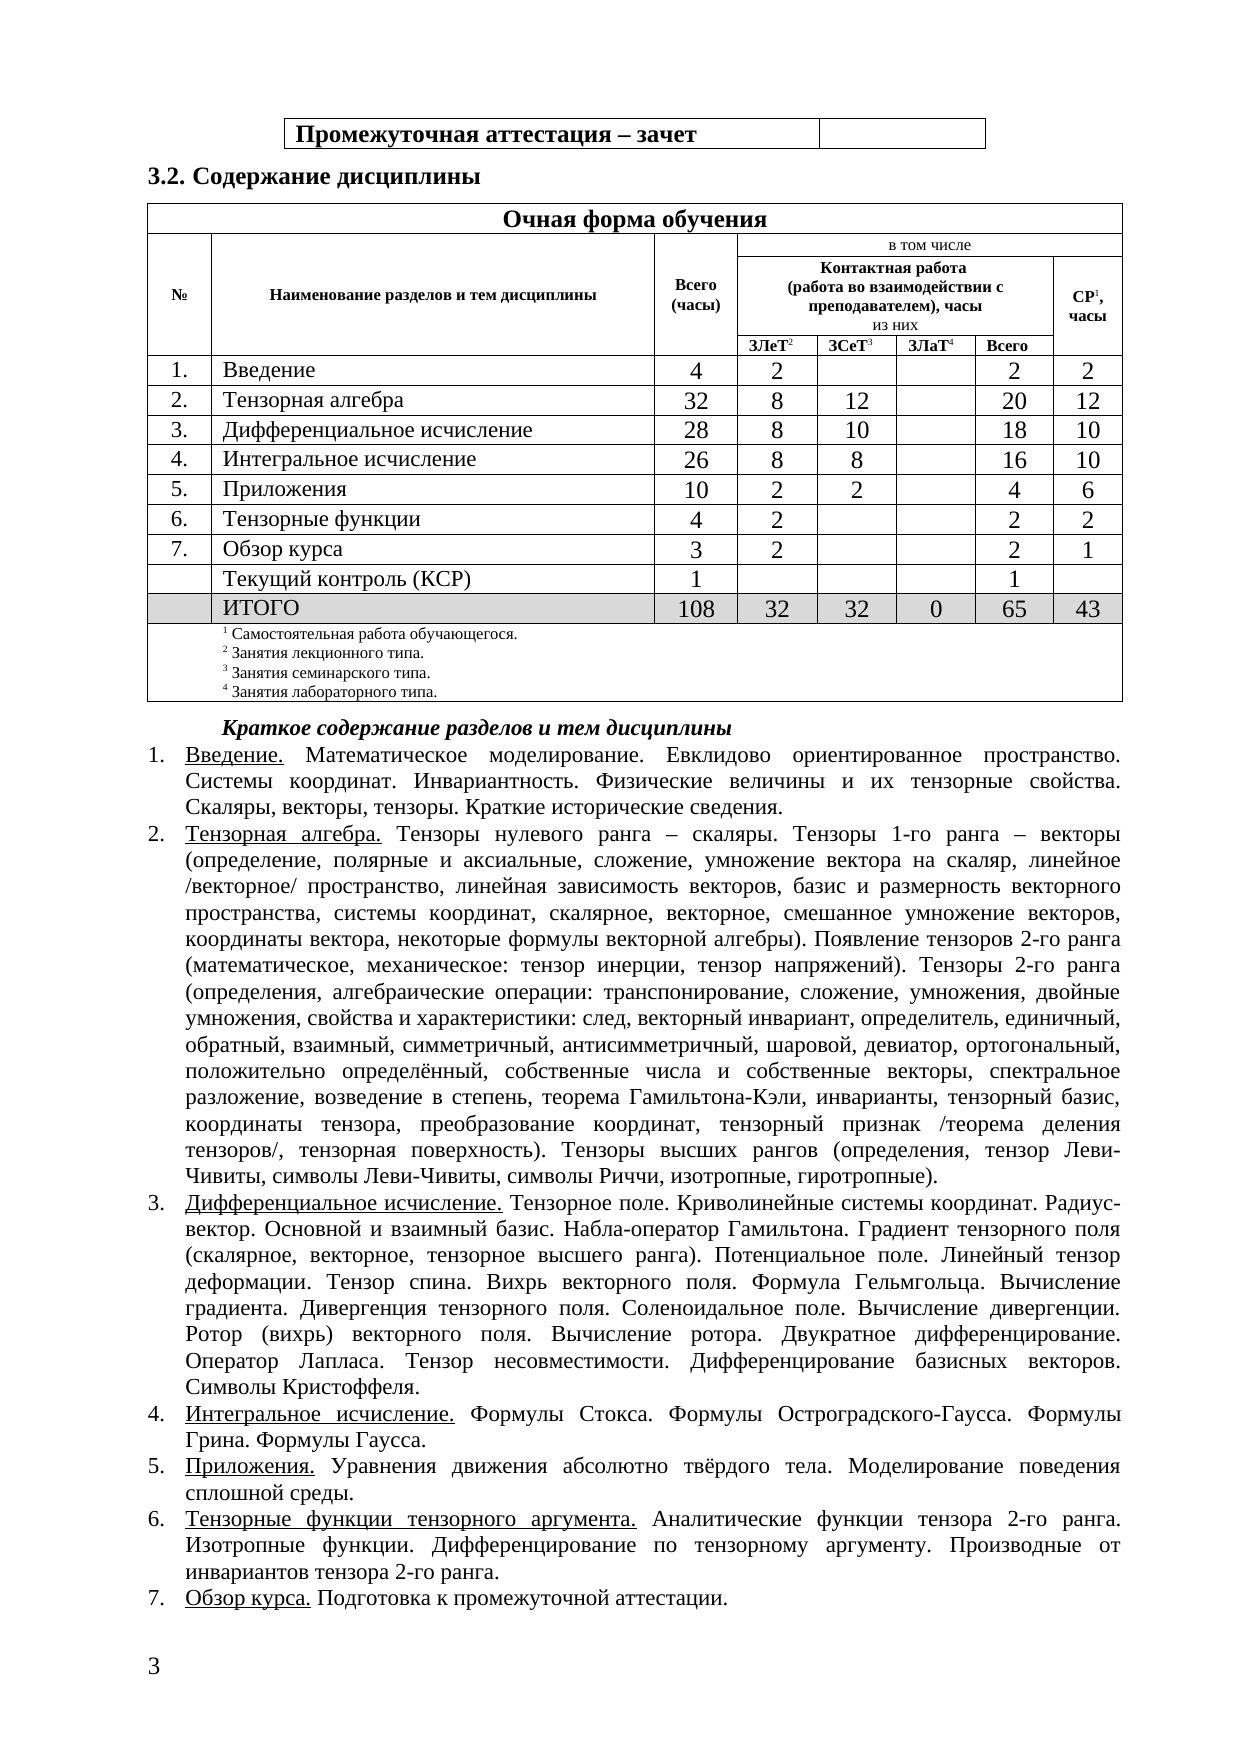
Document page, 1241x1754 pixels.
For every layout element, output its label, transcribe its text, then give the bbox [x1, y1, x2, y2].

table_cell [820, 119, 985, 148]
table_cell Всего (часы) [655, 234, 737, 355]
table_cell Тензорная алгебра [212, 386, 654, 414]
table_cell [897, 565, 975, 593]
table_cell 8 [738, 386, 817, 414]
table_cell [148, 386, 211, 414]
table_cell 26 [655, 445, 737, 474]
table_cell [1054, 565, 1122, 593]
list Приложения. Уравнения движения абсолютно твёрдого тела. Моделирование поведения сплошной среды. [148, 1452, 1122, 1505]
table_cell 4 [976, 475, 1053, 504]
table_cell 20 [976, 386, 1053, 414]
table_cell 32 [818, 594, 896, 623]
table_cell [818, 356, 896, 385]
table_cell СР1, часы [1054, 257, 1122, 355]
table_cell Интегральное исчисление [212, 445, 654, 474]
table_cell 2 [976, 505, 1053, 534]
table_cell 1 [1054, 535, 1122, 563]
table_cell 10 [818, 416, 896, 444]
table_cell [897, 416, 975, 444]
table_cell 2 [738, 535, 817, 563]
table_cell 1 [655, 565, 737, 593]
table_cell 108 [655, 594, 737, 623]
table_cell [897, 356, 975, 385]
table_cell [148, 624, 211, 701]
table_cell 10 [1054, 416, 1122, 444]
table_cell [148, 505, 211, 534]
table_cell [148, 416, 211, 444]
table_cell 43 [1054, 594, 1122, 623]
table_cell Всего [976, 336, 1053, 355]
table_cell 12 [1054, 386, 1122, 414]
table_cell 16 [976, 445, 1053, 474]
table_cell [818, 535, 896, 563]
table_cell 2 [1054, 356, 1122, 385]
table_cell Наименование разделов и тем дисциплины [212, 234, 654, 355]
table_cell Промежуточная аттестация – зачет [285, 119, 819, 148]
table_cell 4 [655, 505, 737, 534]
table_cell 2 [738, 505, 817, 534]
table_cell 65 [976, 594, 1053, 623]
table_cell 28 [655, 416, 737, 444]
table_cell ЗЛеТ2 [738, 336, 817, 355]
table_cell 8 [738, 416, 817, 444]
list Введение. Математическое моделирование. Евклидово ориентированное пространство. Системы координат. Инвариантность. Физические величины и их тензорные свойства. Скаляры, векторы, тензоры. Краткие исторические сведения. [148, 741, 1122, 820]
table_cell ИТОГО [212, 594, 654, 623]
list Дифференциальное исчисление. Тензорное поле. Криволинейные системы координат. Радиус-вектор. Основной и взаимный базис. Набла-оператор Гамильтона. Градиент тензорного поля (скалярное, векторное, тензорное высшего ранга). Потенциальное поле. Линейный тензор деформации. Тензор спина. Вихрь векторного поля. Формула Гельмгольца. Вычисление градиента. Дивергенция тензорного поля. Соленоидальное поле. Вычисление дивергенции. Ротор (вихрь) векторного поля. Вычисление ротора. Двукратное дифференцирование. Оператор Лапласа. Тензор несовместимости. Дифференцирование базисных векторов. Символы Кристоффеля. [148, 1189, 1122, 1399]
table_cell [818, 505, 896, 534]
table_cell [897, 535, 975, 563]
table_cell 1 Самостоятельная работа обучающегося. 2 Занятия лекционного типа. 3 Занятия семинарского типа. 4 Занятия лабораторного типа. [211, 624, 1122, 701]
table_cell ЗСеТ3 [818, 336, 896, 355]
table_cell [148, 565, 211, 593]
table_cell [818, 565, 896, 593]
table_cell [897, 445, 975, 474]
table_cell 10 [655, 475, 737, 504]
table_cell 32 [655, 386, 737, 414]
table_cell [897, 475, 975, 504]
table_cell [148, 445, 211, 474]
table_cell 4 [655, 356, 737, 385]
table_cell Контактная работа (работа во взаимодействии с преподавателем), часы из них [738, 257, 1053, 335]
table_cell 2 [976, 356, 1053, 385]
list Содержание дисциплины [148, 161, 1122, 190]
table_cell № [148, 234, 211, 355]
table_cell 1 [976, 565, 1053, 593]
list Тензорная алгебра. Тензоры нулевого ранга – скаляры. Тензоры 1-го ранга – векторы (определение, полярные и аксиальные, сложение, умножение вектора на скаляр, линейное /векторное/ пространство, линейная зависимость векторов, базис и размерность векторного пространства, системы координат, скалярное, векторное, смешанное умножение векторов, координаты вектора, некоторые формулы векторной алгебры). Появление тензоров 2-го ранга (математическое, механическое: тензор инерции, тензор напряжений). Тензоры 2-го ранга (определения, алгебраические операции: транспонирование, сложение, умножения, двойные умножения, свойства и характеристики: след, векторный инвариант, определитель, единичный, обратный, взаимный, симметричный, антисимметричный, шаровой, девиатор, ортогональный, положительно определённый, собственные числа и собственные векторы, спектральное разложение, возведение в степень, теорема Гамильтона-Кэли, инварианты, тензорный базис, координаты тензора, преобразование координат, тензорный признак /теорема деления тензоров/, тензорная поверхность). Тензоры высших рангов (определения, тензор Леви-Чивиты, символы Леви-Чивиты, символы Риччи, изотропные, гиротропные). [148, 820, 1122, 1189]
table_cell 2 [738, 475, 817, 504]
table_cell [148, 475, 211, 504]
table_header Очная форма обучения [148, 204, 1122, 232]
table_cell [148, 535, 211, 563]
table_cell 0 [897, 594, 975, 623]
table_cell Текущий контроль (КСР) [212, 565, 654, 593]
list Тензорные функции тензорного аргумента. Аналитические функции тензора 2-го ранга. Изотропные функции. Дифференцирование по тензорному аргументу. Производные от инвариантов тензора 2-го ранга. [148, 1505, 1122, 1584]
table_cell 10 [1054, 445, 1122, 474]
table_cell 32 [738, 594, 817, 623]
list Обзор курса. Подготовка к промежуточной аттестации. [148, 1584, 1122, 1610]
table_cell Тензорные функции [212, 505, 654, 534]
table_cell 12 [818, 386, 896, 414]
table_cell 18 [976, 416, 1053, 444]
table_cell 2 [1054, 505, 1122, 534]
table_cell [148, 594, 211, 623]
table_cell ЗЛаТ4 [897, 336, 975, 355]
list Интегральное исчисление. Формулы Стокса. Формулы Остроградского-Гаусса. Формулы Грина. Формулы Гаусса. [148, 1399, 1122, 1452]
table_cell 8 [738, 445, 817, 474]
table_cell 8 [818, 445, 896, 474]
table_cell [897, 386, 975, 414]
table_cell 2 [976, 535, 1053, 563]
table_cell 2 [738, 356, 817, 385]
table_cell Обзор курса [212, 535, 654, 563]
table_cell Введение [212, 356, 654, 385]
table_cell [148, 356, 211, 385]
table_cell 2 [818, 475, 896, 504]
table_cell Дифференциальное исчисление [212, 416, 654, 444]
table_cell Приложения [212, 475, 654, 504]
text Краткое содержание разделов и тем дисциплины [148, 714, 1122, 741]
table_cell [738, 565, 817, 593]
table_cell 6 [1054, 475, 1122, 504]
table_cell 3 [655, 535, 737, 563]
table_cell [897, 505, 975, 534]
table_cell в том числе [738, 234, 1122, 256]
